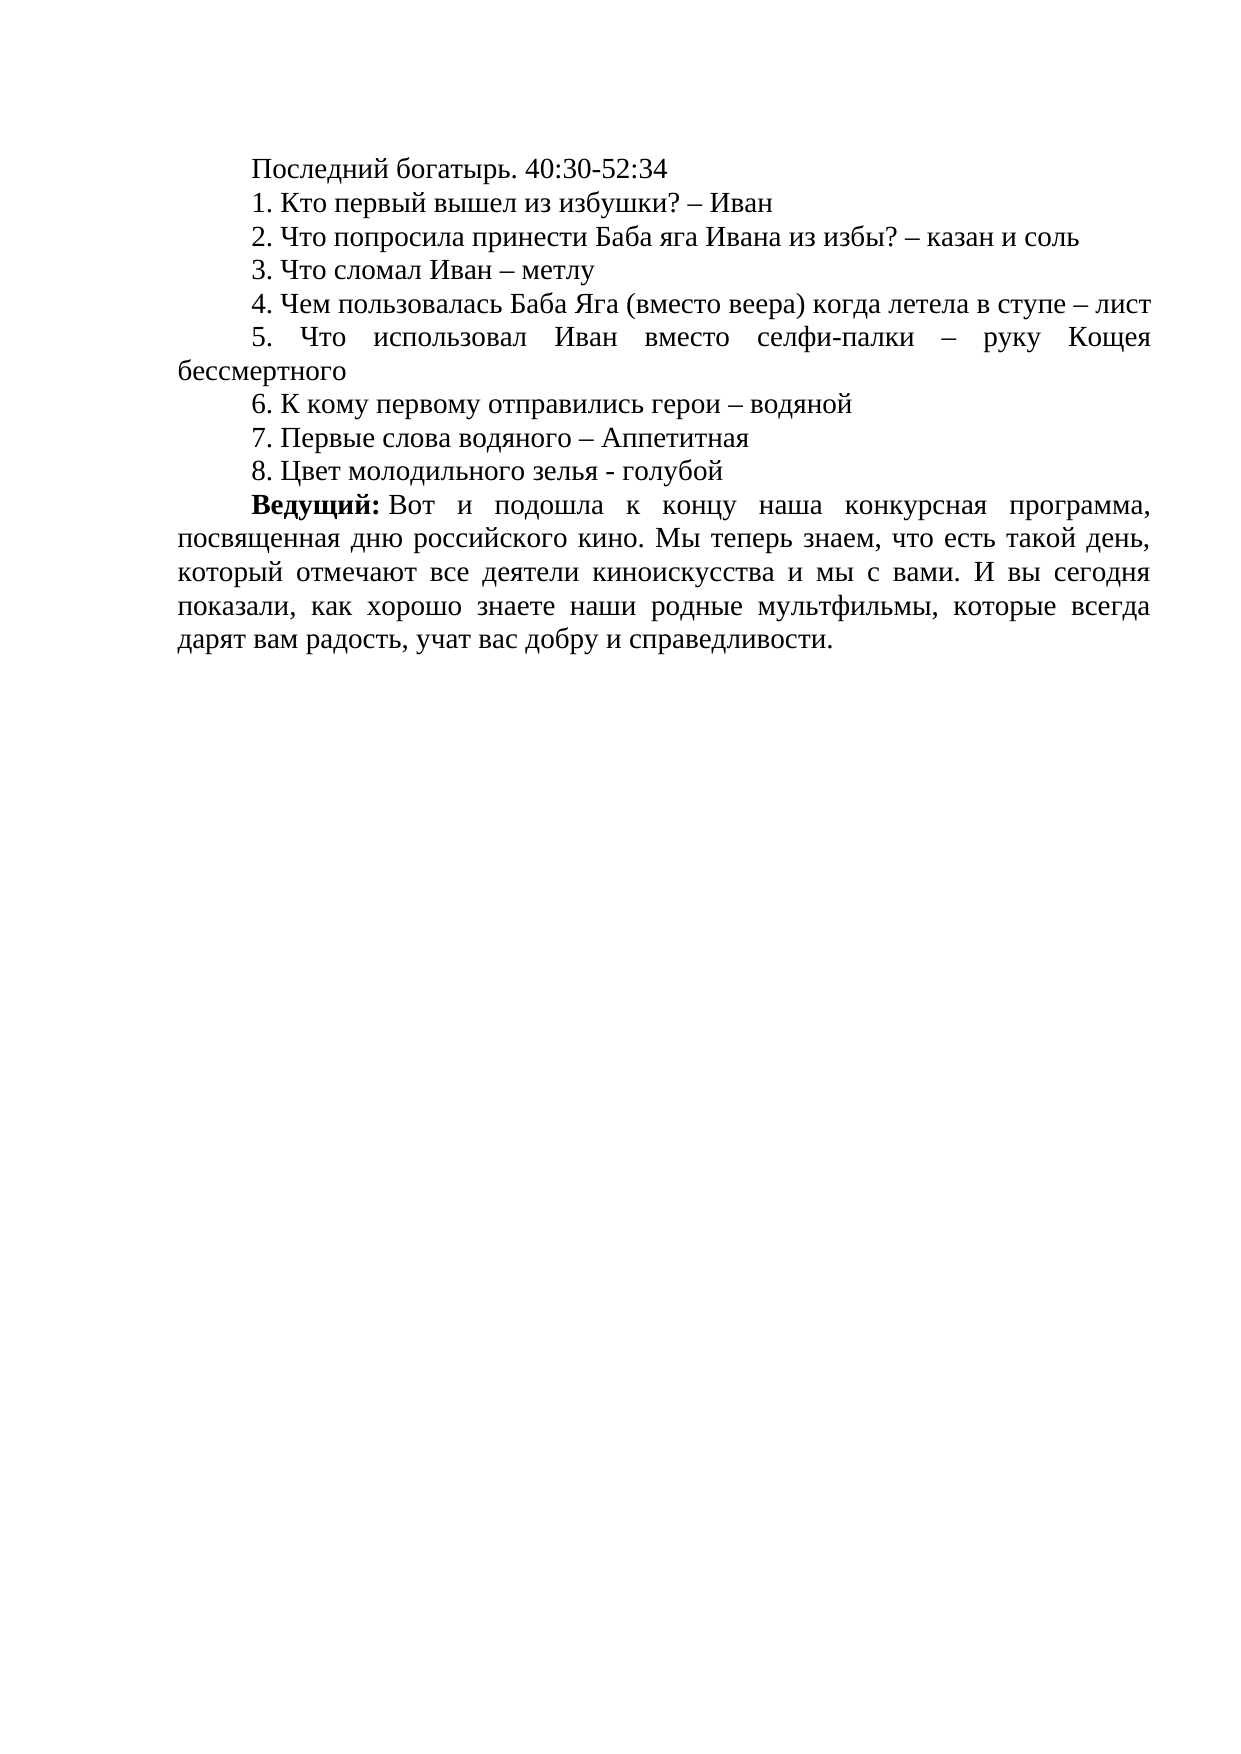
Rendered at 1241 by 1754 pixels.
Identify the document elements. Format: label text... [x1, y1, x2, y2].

text 3. Что сломал Иван – метлу [177, 252, 1152, 286]
text 7. Первые слова водяного – Аппетитная [177, 420, 1152, 453]
text 8. Цвет молодильного зелья - голубой [177, 453, 1152, 487]
text Последний богатырь. 40:30-52:34 [177, 152, 1152, 185]
text 2. Что попросила принести Баба яга Ивана из избы? – казан и соль [177, 219, 1152, 252]
text 1. Кто первый вышел из избушки? – Иван [177, 185, 1152, 219]
text 6. К кому первому отправились герои – водяной [177, 386, 1152, 420]
text 4. Чем пользовалась Баба Яга (вместо веера) когда летела в ступе – лист [177, 286, 1152, 319]
text 5. Что использовал Иван вместо селфи-палки – руку Кощея бессмертного [177, 319, 1152, 386]
text Ведущий: Вот и подошла к концу наша конкурсная программа, посвященная дню российского кино. Мы теперь знаем, что есть такой день, который отмечают все деятели киноискусства и мы с вами. И вы сегодня показали, как хорошо знаете наши родные мультфильмы, которые всегда дарят вам радость, учат вас добру и справедливости. [177, 487, 1152, 655]
